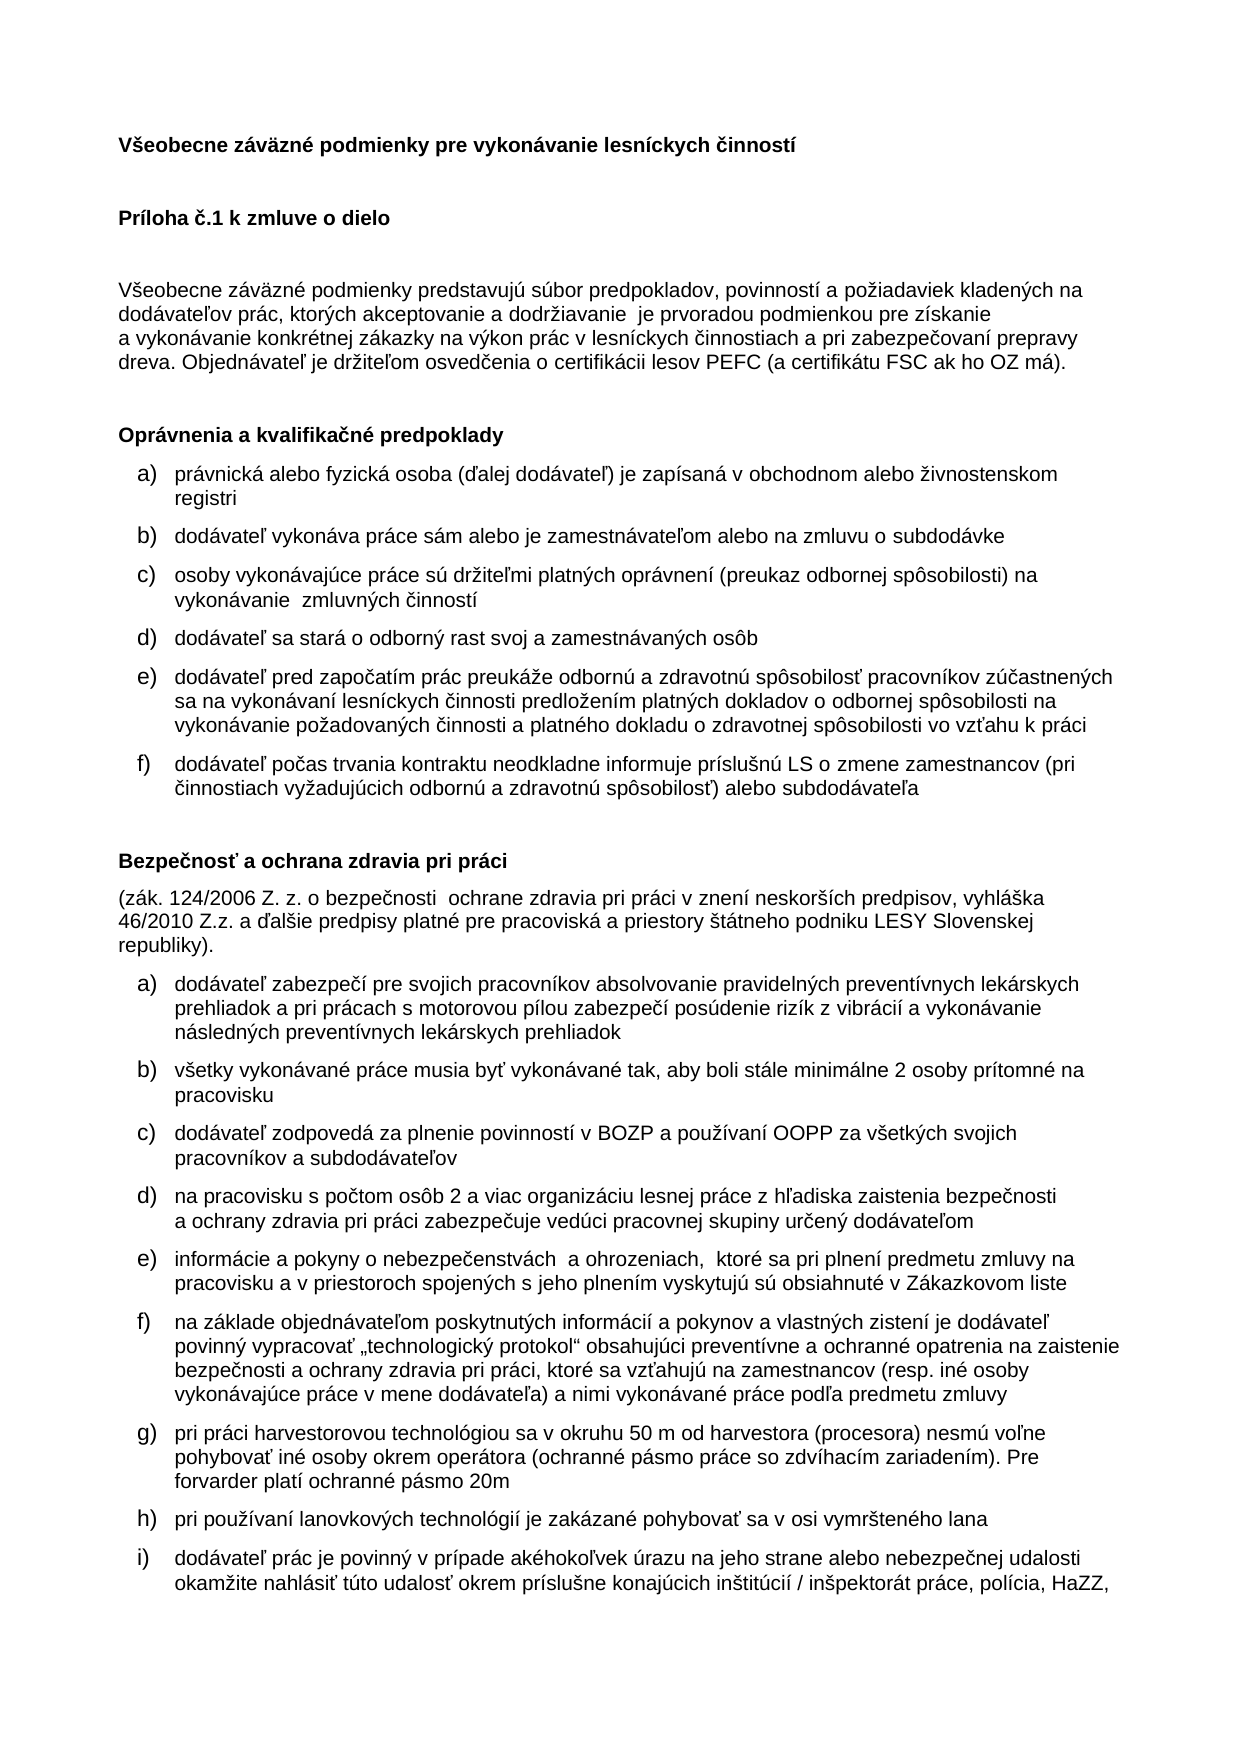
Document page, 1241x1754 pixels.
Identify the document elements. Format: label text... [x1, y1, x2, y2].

list dodávateľ sa stará o odborný rast svoj a zamestnávaných osôb [137, 624, 1122, 650]
list osoby vykonávajúce práce sú držiteľmi platných oprávnení (preukaz odbornej spôsobilosti) na vykonávanie zmluvných činností [137, 561, 1122, 611]
list pri práci harvestorovou technológiou sa v okruhu 50 m od harvestora (procesora) nesmú voľne pohybovať iné osoby okrem operátora (ochranné pásmo práce so zdvíhacím zariadením). Pre forvarder platí ochranné pásmo 20m [137, 1418, 1122, 1493]
list dodávateľ počas trvania kontraktu neodkladne informuje príslušnú LS o zmene zamestnancov (pri činnostiach vyžadujúcich odbornú a zdravotnú spôsobilosť) alebo subdodávateľa [137, 749, 1122, 800]
list informácie a pokyny o nebezpečenstvách a ohrozeniach, ktoré sa pri plnení predmetu zmluvy na pracovisku a v priestoroch spojených s jeho plnením vyskytujú sú obsiahnuté v Zákazkovom liste [137, 1245, 1122, 1295]
list pri používaní lanovkových technológií je zakázané pohybovať sa v osi vymršteného lana [137, 1505, 1122, 1532]
list právnická alebo fyzická osoba (ďalej dodávateľ) je zapísaná v obchodnom alebo živnostenskom registri [137, 459, 1122, 510]
text Oprávnenia a kvalifikačné predpoklady [118, 423, 1122, 447]
text Bezpečnosť a ochrana zdravia pri práci [118, 849, 1122, 873]
list dodávateľ zabezpečí pre svojich pracovníkov absolvovanie pravidelných preventívnych lekárskych prehliadok a pri prácach s motorovou pílou zabezpečí posúdenie rizík z vibrácií a vykonávanie následných preventívnych lekárskych prehliadok [137, 970, 1122, 1044]
text (zák. 124/2006 Z. z. o bezpečnosti ochrane zdravia pri práci v znení neskorších predpisov, vyhláška 46/2010 Z.z. a ďalšie predpisy platné pre pracoviská a priestory štátneho podniku LESY Slovenskej republiky). [118, 885, 1122, 957]
list dodávateľ vykonáva práce sám alebo je zamestnávateľom alebo na zmluvu o subdodávke [137, 522, 1122, 549]
text Všeobecne záväzné podmienky predstavujú súbor predpokladov, povinností a požiadaviek kladených na dodávateľov prác, ktorých akceptovanie a dodržiavanie je prvoradou podmienkou pre získanie a vykonávanie konkrétnej zákazky na výkon prác v lesníckych činnostiach a pri zabezpečovaní prepravy dreva. Objednávateľ je držiteľom osvedčenia o certifikácii lesov PEFC (a certifikátu FSC ak ho OZ má). [118, 278, 1122, 374]
text Príloha č.1 k zmluve o dielo [118, 205, 1122, 229]
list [137, 1544, 1122, 1594]
list dodávateľ zodpovedá za plnenie povinností v BOZP a používaní OOPP za všetkých svojich pracovníkov a subdodávateľov [137, 1119, 1122, 1169]
text Všeobecne záväzné podmienky pre vykonávanie lesníckych činností [118, 132, 1122, 156]
list všetky vykonávané práce musia byť vykonávané tak, aby boli stále minimálne 2 osoby prítomné na pracovisku [137, 1056, 1122, 1107]
list na pracovisku s počtom osôb 2 a viac organizáciu lesnej práce z hľadiska zaistenia bezpečnosti a ochrany zdravia pri práci zabezpečuje vedúci pracovnej skupiny určený dodávateľom [137, 1182, 1122, 1232]
list na základe objednávateľom poskytnutých informácií a pokynov a vlastných zistení je dodávateľ povinný vypracovať „technologický protokol“ obsahujúci preventívne a ochranné opatrenia na zaistenie bezpečnosti a ochrany zdravia pri práci, ktoré sa vzťahujú na zamestnancov (resp. iné osoby vykonávajúce práce v mene dodávateľa) a nimi vykonávané práce podľa predmetu zmluvy [137, 1308, 1122, 1406]
list dodávateľ pred započatím prác preukáže odbornú a zdravotnú spôsobilosť pracovníkov zúčastnených sa na vykonávaní lesníckych činnosti predložením platných dokladov o odbornej spôsobilosti na vykonávanie požadovaných činnosti a platného dokladu o zdravotnej spôsobilosti vo vzťahu k práci [137, 663, 1122, 737]
